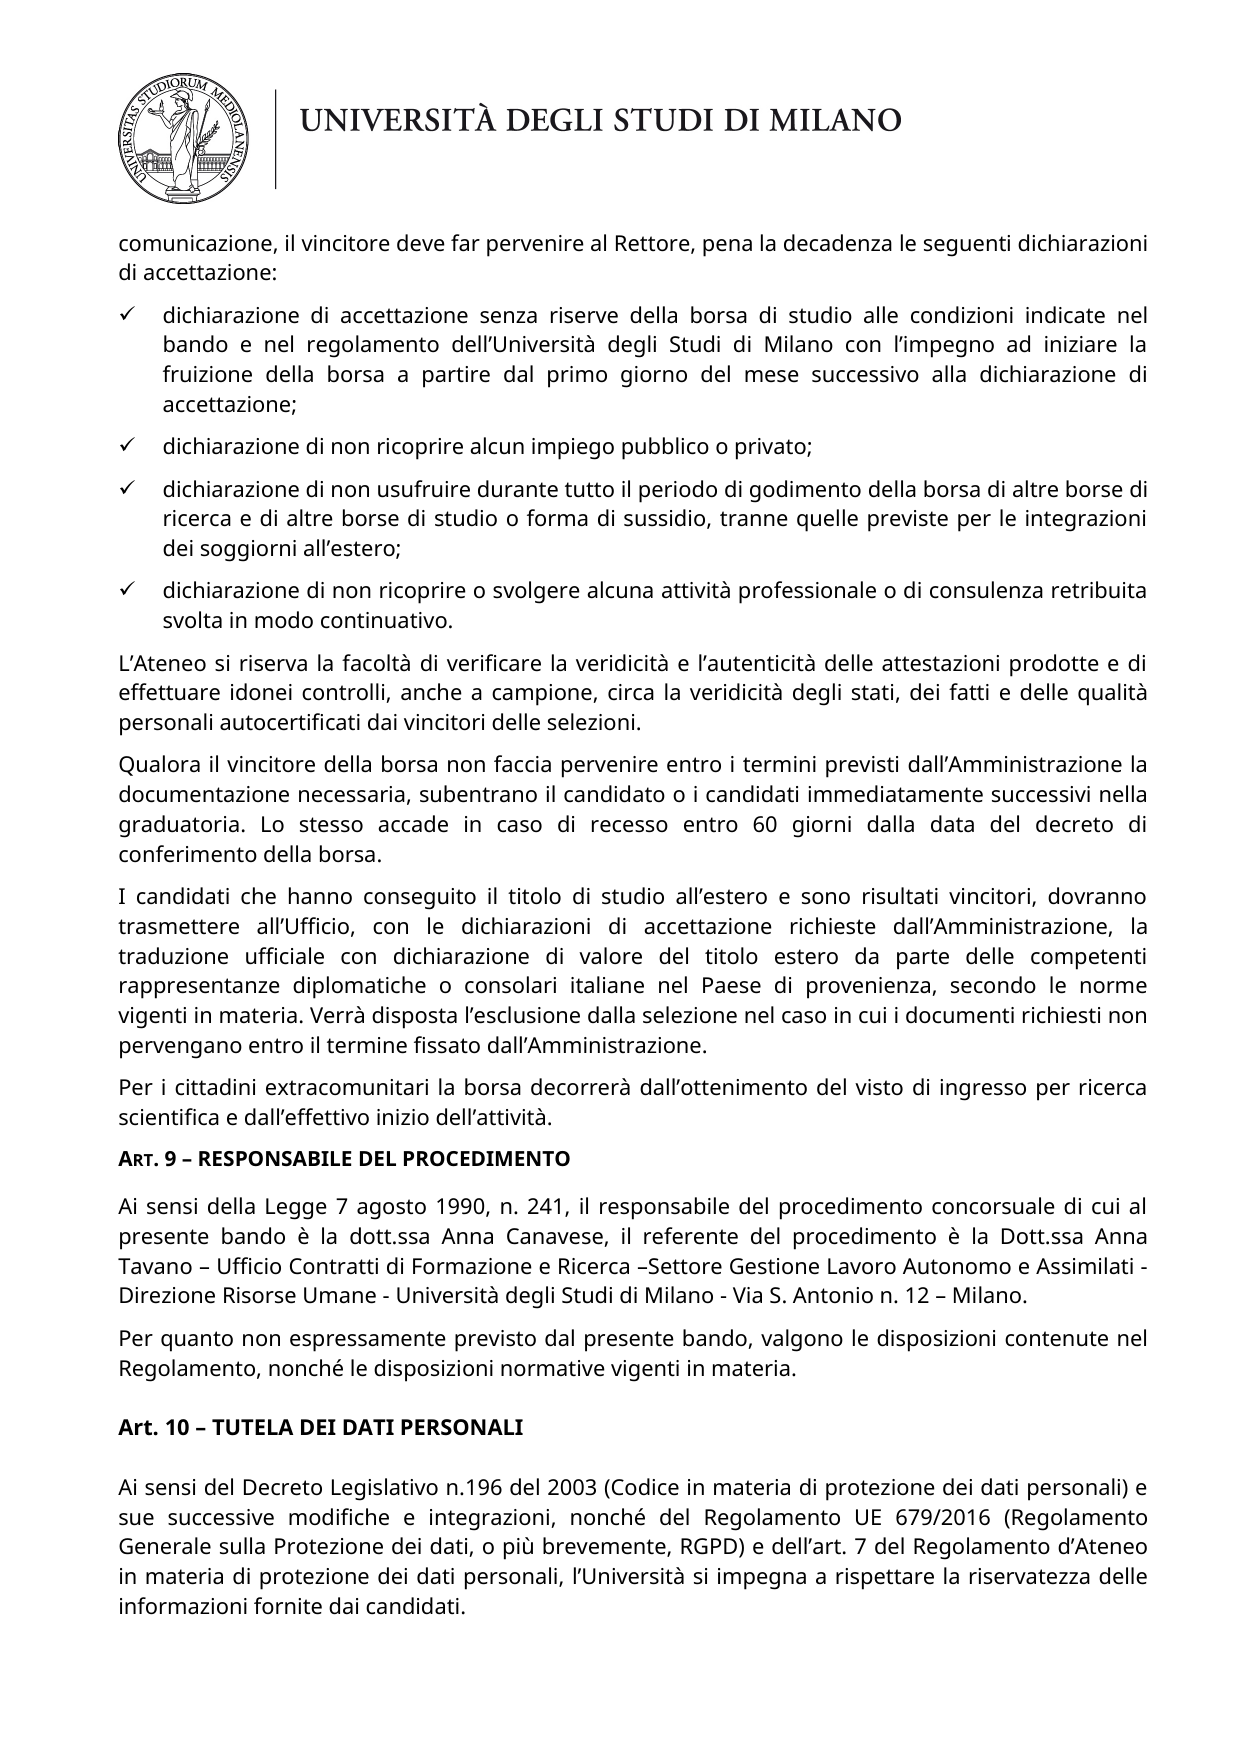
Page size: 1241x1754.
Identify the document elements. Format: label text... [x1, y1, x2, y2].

text I candidati che hanno conseguito il titolo di studio all’estero e sono risultati vincitori, dovranno trasmettere all’Ufficio, con le dichiarazioni di accettazione richieste dall’Amministrazione, la traduzione ufficiale con dichiarazione di valore del titolo estero da parte delle competenti rappresentanze diplomatiche o consolari italiane nel Paese di provenienza, secondo le norme vigenti in materia. Verrà disposta l’esclusione dalla selezione nel caso in cui i documenti richiesti non pervengano entro il termine fissato dall’Amministrazione. [118, 881, 1149, 1060]
text Per i cittadini extracomunitari la borsa decorrerà dall’ottenimento del visto di ingresso per ricerca scientifica e dall’effettivo inizio dell’attività. [118, 1072, 1149, 1132]
text Art. 10 – TUTELA DEI DATI PERSONALI [118, 1412, 1149, 1442]
text Per quanto non espressamente previsto dal presente bando, valgono le disposizioni contenute nel Regolamento, nonché le disposizioni normative vigenti in materia. [118, 1323, 1149, 1382]
list dichiarazione di non ricoprire alcun impiego pubblico o privato; [118, 431, 1149, 461]
list dichiarazione di non usufruire durante tutto il periodo di godimento della borsa di altre borse di ricerca e di altre borse di studio o forma di sussidio, tranne quelle previste per le integrazioni dei soggiorni all’estero; [118, 474, 1149, 563]
picture [118, 73, 901, 204]
text Art. 9 – RESPONSABILE DEL PROCEDIMENTO [118, 1144, 1122, 1173]
text Qualora il vincitore della borsa non faccia pervenire entro i termini previsti dall’Amministrazione la documentazione necessaria, subentrano il candidato o i candidati immediatamente successivi nella graduatoria. Lo stesso accade in caso di recesso entro 60 giorni dalla data del decreto di conferimento della borsa. [118, 749, 1149, 869]
list dichiarazione di non ricoprire o svolgere alcuna attività professionale o di consulenza retribuita svolta in modo continuativo. [118, 576, 1149, 635]
text Ai sensi della Legge 7 agosto 1990, n. 241, il responsabile del procedimento concorsuale di cui al presente bando è la dott.ssa Anna Canavese, il referente del procedimento è la Dott.ssa Anna Tavano – Ufficio Contratti di Formazione e Ricerca –Settore Gestione Lavoro Autonomo e Assimilati - Direzione Risorse Umane - Università degli Studi di Milano - Via S. Antonio n. 12 – Milano. [118, 1191, 1149, 1310]
list dichiarazione di accettazione senza riserve della borsa di studio alle condizioni indicate nel bando e nel regolamento dell’Università degli Studi di Milano con l’impegno ad iniziare la fruizione della borsa a partire dal primo giorno del mese successivo alla dichiarazione di accettazione; [118, 300, 1149, 419]
text Ai sensi del Decreto Legislativo n.196 del 2003 (Codice in materia di protezione dei dati personali) e sue successive modifiche e integrazioni, nonché del Regolamento UE 679/2016 (Regolamento Generale sulla Protezione dei dati, o più brevemente, RGPD) e dell’art. 7 del Regolamento d’Ateneo in materia di protezione dei dati personali, l’Università si impegna a rispettare la riservatezza delle informazioni fornite dai candidati. [118, 1472, 1149, 1621]
text L’Ateneo si riserva la facoltà di verificare la veridicità e l’autenticità delle attestazioni prodotte e di effettuare idonei controlli, anche a campione, circa la veridicità degli stati, dei fatti e delle qualità personali autocertificati dai vincitori delle selezioni. [118, 648, 1149, 737]
